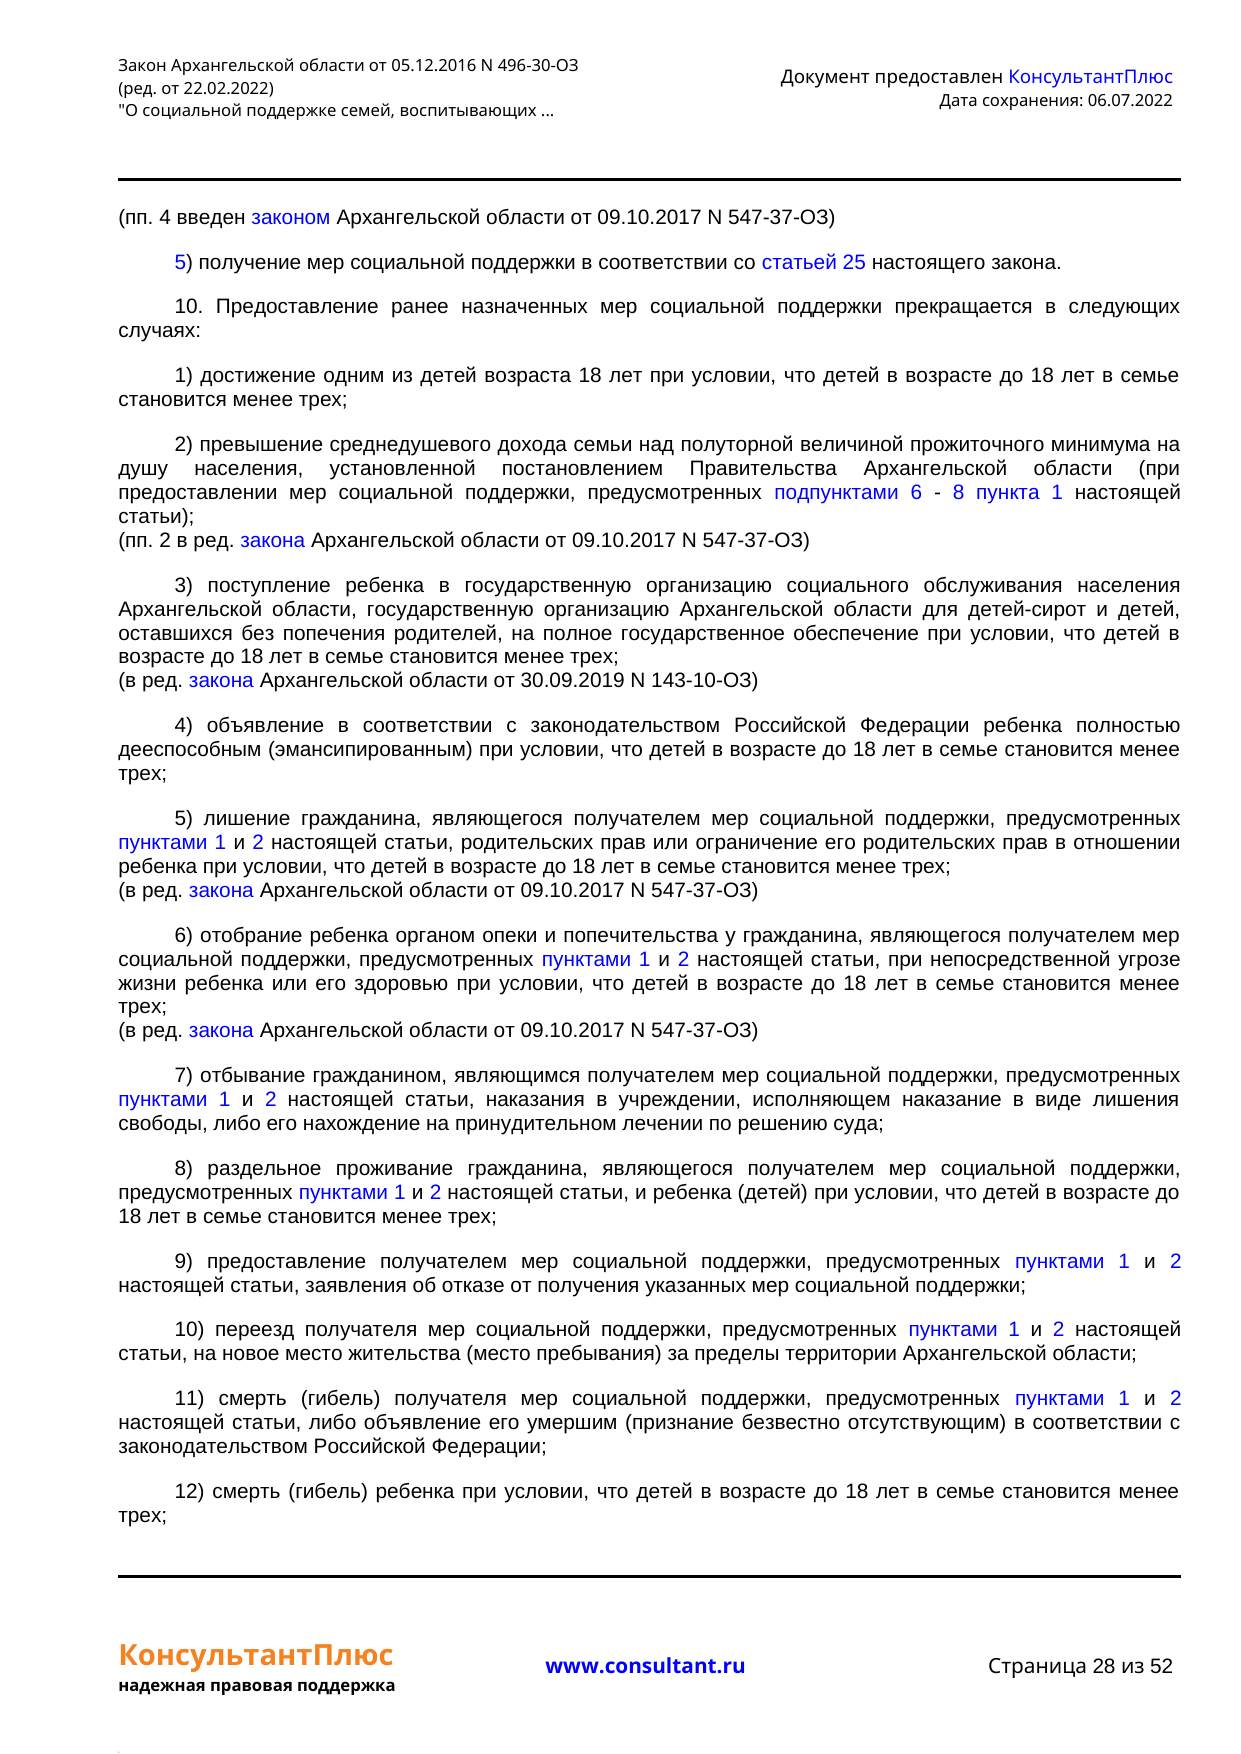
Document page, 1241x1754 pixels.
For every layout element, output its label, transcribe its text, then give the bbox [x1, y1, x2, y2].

text 11) смерть (гибель) получателя мер социальной поддержки, предусмотренных пунктами 1 и 2 настоящей статьи, либо объявление его умершим (признание безвестно отсутствующим) в соответствии с законодательством Российской Федерации; [118, 1386, 1181, 1458]
text 10. Предоставление ранее назначенных мер социальной поддержки прекращается в следующих случаях: [118, 294, 1181, 342]
text 5) получение мер социальной поддержки в соответствии со статьей 25 настоящего закона. [118, 249, 1181, 273]
text 7) отбывание гражданином, являющимся получателем мер социальной поддержки, предусмотренных пунктами 1 и 2 настоящей статьи, наказания в учреждении, исполняющем наказание в виде лишения свободы, либо его нахождение на принудительном лечении по решению суда; [118, 1063, 1181, 1135]
text 2) превышение среднедушевого дохода семьи над полуторной величиной прожиточного минимума на душу населения, установленной постановлением Правительства Архангельской области (при предоставлении мер социальной поддержки, предусмотренных подпунктами 6 - 8 пункта 1 настоящей статьи); [118, 432, 1181, 528]
text 4) объявление в соответствии с законодательством Российской Федерации ребенка полностью дееспособным (эмансипированным) при условии, что детей в возрасте до 18 лет в семье становится менее трех; [118, 713, 1181, 785]
text 10) переезд получателя мер социальной поддержки, предусмотренных пунктами 1 и 2 настоящей статьи, на новое место жительства (место пребывания) за пределы территории Архангельской области; [118, 1317, 1181, 1365]
text (в ред. закона Архангельской области от 30.09.2019 N 143-10-ОЗ) [118, 668, 1181, 692]
text 1) достижение одним из детей возраста 18 лет при условии, что детей в возрасте до 18 лет в семье становится менее трех; [118, 363, 1181, 411]
text 12) смерть (гибель) ребенка при условии, что детей в возрасте до 18 лет в семье становится менее трех; [118, 1479, 1181, 1527]
text (в ред. закона Архангельской области от 09.10.2017 N 547-37-ОЗ) [118, 878, 1181, 902]
text (в ред. закона Архангельской области от 09.10.2017 N 547-37-ОЗ) [118, 1018, 1181, 1042]
text (пп. 2 в ред. закона Архангельской области от 09.10.2017 N 547-37-ОЗ) [118, 528, 1181, 552]
text 5) лишение гражданина, являющегося получателем мер социальной поддержки, предусмотренных пунктами 1 и 2 настоящей статьи, родительских прав или ограничение его родительских прав в отношении ребенка при условии, что детей в возрасте до 18 лет в семье становится менее трех; [118, 806, 1181, 878]
text 6) отобрание ребенка органом опеки и попечительства у гражданина, являющегося получателем мер социальной поддержки, предусмотренных пунктами 1 и 2 настоящей статьи, при непосредственной угрозе жизни ребенка или его здоровью при условии, что детей в возрасте до 18 лет в семье становится менее трех; [118, 922, 1181, 1018]
text 9) предоставление получателем мер социальной поддержки, предусмотренных пунктами 1 и 2 настоящей статьи, заявления об отказе от получения указанных мер социальной поддержки; [118, 1248, 1181, 1296]
text (пп. 4 введен законом Архангельской области от 09.10.2017 N 547-37-ОЗ) [118, 205, 1181, 229]
text 8) раздельное проживание гражданина, являющегося получателем мер социальной поддержки, предусмотренных пунктами 1 и 2 настоящей статьи, и ребенка (детей) при условии, что детей в возрасте до 18 лет в семье становится менее трех; [118, 1156, 1181, 1228]
text 3) поступление ребенка в государственную организацию социального обслуживания населения Архангельской области, государственную организацию Архангельской области для детей-сирот и детей, оставшихся без попечения родителей, на полное государственное обеспечение при условии, что детей в возрасте до 18 лет в семье становится менее трех; [118, 572, 1181, 668]
